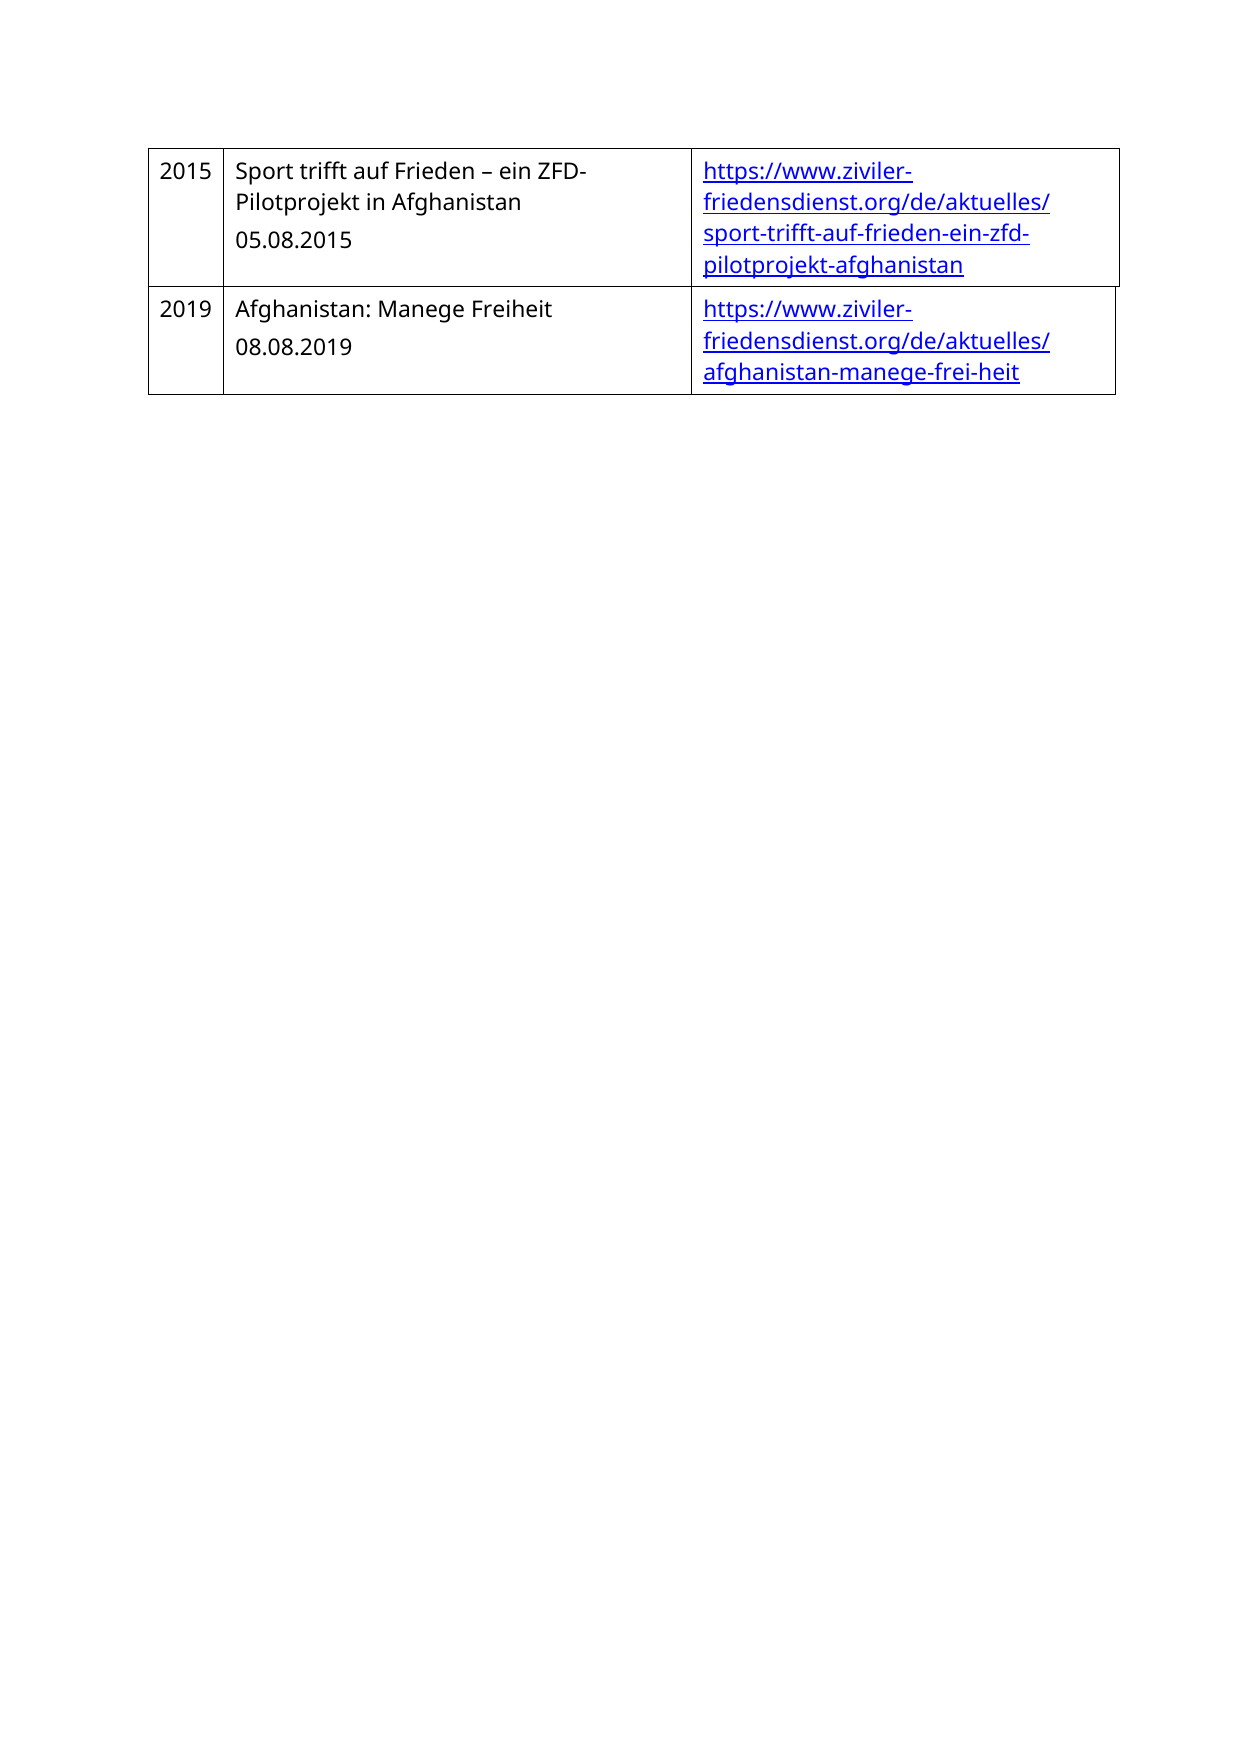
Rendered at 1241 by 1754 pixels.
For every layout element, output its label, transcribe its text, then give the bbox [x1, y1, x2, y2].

table_cell https://www.ziviler-friedensdienst.org/de/aktuelles/sport-trifft-auf-frieden-ein-zfd-pilotprojekt-afghanistan [692, 149, 1119, 286]
table_cell Sport trifft auf Frieden – ein ZFD-Pilotprojekt in Afghanistan 05.08.2015 [224, 149, 691, 286]
table_cell https://www.ziviler-friedensdienst.org/de/aktuelles/afghanistan-manege-frei-heit [692, 287, 1115, 393]
table_cell 2015 [149, 149, 223, 286]
table_cell 2019 [149, 287, 223, 393]
table_cell Afghanistan: Manege Freiheit 08.08.2019 [224, 287, 691, 393]
